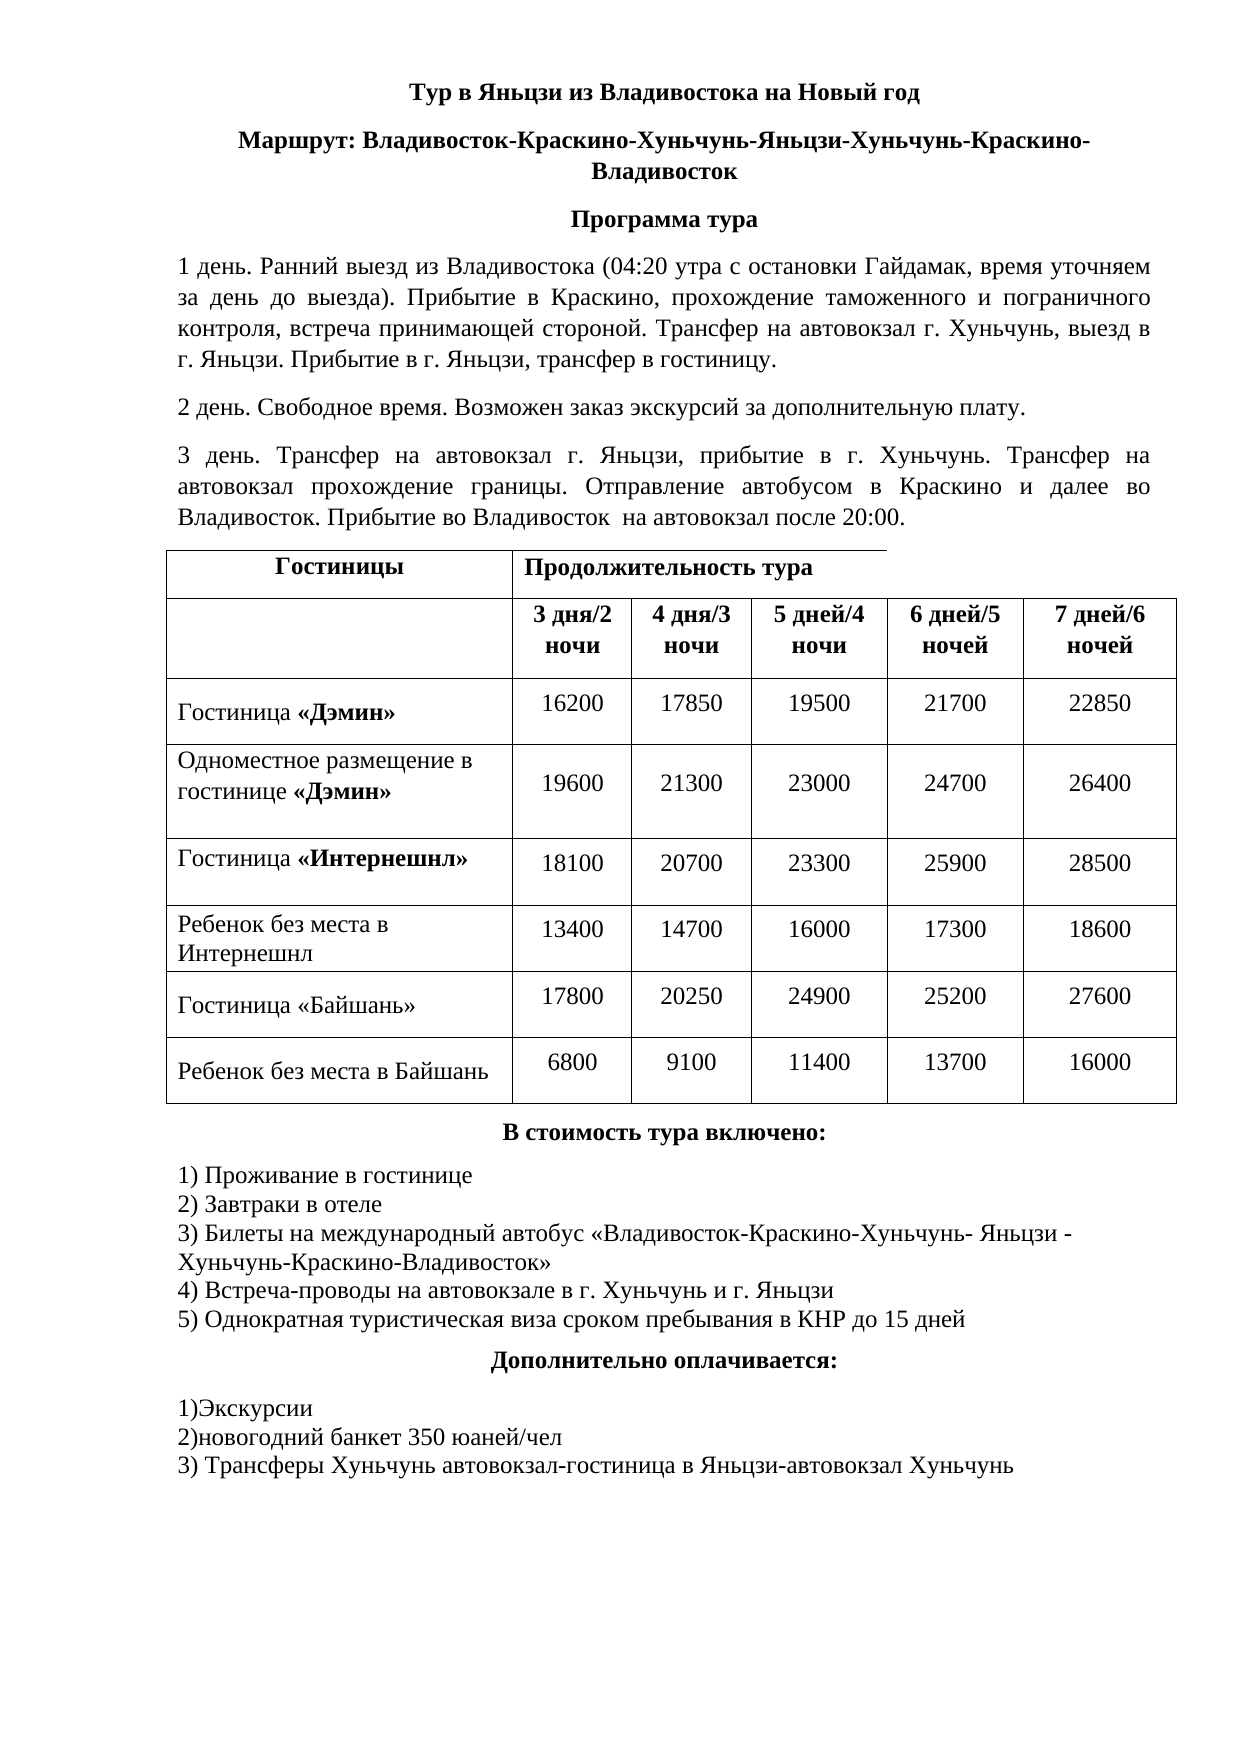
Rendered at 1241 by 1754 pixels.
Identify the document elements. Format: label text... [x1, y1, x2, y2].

table_cell 13400 [513, 906, 631, 971]
text 2 день. Свободное время. Возможен заказ экскурсий за дополнительную плату. [177, 392, 1152, 421]
table_cell 4 дня/3 ночи [632, 599, 751, 678]
text Маршрут: Владивосток-Краскино-Хуньчунь-Яньцзи-Хуньчунь-Краскино-Владивосток [177, 125, 1152, 185]
table_cell 17850 [632, 679, 751, 744]
table_cell 24900 [752, 972, 887, 1037]
table_header Продолжительность тура [513, 551, 887, 598]
table_cell 26400 [1024, 745, 1176, 838]
text Программа тура [177, 204, 1152, 232]
table_cell 17800 [513, 972, 631, 1037]
table_cell 22850 [1024, 679, 1176, 744]
table_cell 6 дней/5 ночей [888, 599, 1023, 678]
table_cell 14700 [632, 906, 751, 971]
table_cell 20700 [632, 839, 751, 904]
table_cell 18100 [513, 839, 631, 904]
text 1 день. Ранний выезд из Владивостока (04:20 утра с остановки Гайдамак, время уточняем за день до выезда). Прибытие в Краскино, прохождение таможенного и пограничного контроля, встреча принимающей стороной. Трансфер на автовокзал г. Хуньчунь, выезд в г. Яньцзи. Прибытие в г. Яньцзи, трансфер в гостиницу. [177, 251, 1152, 373]
text 1)Экскурсии [177, 1393, 1152, 1422]
table_cell 28500 [1024, 839, 1176, 904]
table_cell 23300 [752, 839, 887, 904]
text 1) Проживание в гостинице [177, 1160, 1152, 1189]
table_cell 19600 [513, 745, 631, 838]
text 5) Однократная туристическая виза сроком пребывания в КНР до 15 дней [177, 1304, 1152, 1333]
table_cell 16000 [752, 906, 887, 971]
text В стоимость тура включено: [177, 1117, 1152, 1146]
table_cell 7 дней/6 ночей [1024, 599, 1176, 678]
table_cell 25900 [888, 839, 1023, 904]
table_cell 16200 [513, 679, 631, 744]
table_cell Одноместное размещение в гостинице «Дэмин» [167, 745, 512, 838]
table_cell 3 дня/2 ночи [513, 599, 631, 678]
table_cell 23000 [752, 745, 887, 838]
text Дополнительно оплачивается: [177, 1345, 1152, 1374]
text Тур в Яньцзи из Владивостока на Новый год [177, 77, 1152, 106]
table_cell 17300 [888, 906, 1023, 971]
table_cell 9100 [632, 1038, 751, 1103]
table_cell Гостиница «Дэмин» [167, 679, 512, 744]
text 2) Завтраки в отеле [177, 1189, 1152, 1218]
text 4) Встреча-проводы на автовокзале в г. Хуньчунь и г. Яньцзи [177, 1275, 1152, 1304]
table_cell 5 дней/4 ночи [752, 599, 887, 678]
table_cell Гостиница «Интернешнл» [167, 839, 512, 904]
table_cell 25200 [888, 972, 1023, 1037]
text 3 день. Трансфер на автовокзал г. Яньцзи, прибытие в г. Хуньчунь. Трансфер на автовокзал прохождение границы. Отправление автобусом в Краскино и далее во Владивосток. Прибытие во Владивосток на автовокзал после 20:00. [177, 440, 1152, 531]
text 2)новогодний банкет 350 юаней/чел [177, 1422, 1152, 1451]
table_cell 21700 [888, 679, 1023, 744]
table_cell 18600 [1024, 906, 1176, 971]
text 3) Билеты на международный автобус «Владивосток-Краскино-Хуньчунь- Яньцзи - Хуньчунь-Краскино-Владивосток» [177, 1218, 1152, 1275]
table_cell Ребенок без места в Байшань [167, 1038, 512, 1103]
table_cell 24700 [888, 745, 1023, 838]
text 3) Трансферы Хуньчунь автовокзал-гостиница в Яньцзи-автовокзал Хуньчунь [177, 1451, 1152, 1479]
table_cell 11400 [752, 1038, 887, 1103]
table_header Гостиницы [167, 551, 512, 598]
table_cell 27600 [1024, 972, 1176, 1037]
table_cell 13700 [888, 1038, 1023, 1103]
table_cell Гостиница «Байшань» [167, 972, 512, 1037]
table_cell [167, 599, 512, 678]
table_cell 16000 [1024, 1038, 1176, 1103]
table_cell 21300 [632, 745, 751, 838]
table_cell Ребенок без места в Интернешнл [167, 906, 512, 971]
table_cell 20250 [632, 972, 751, 1037]
table_cell 6800 [513, 1038, 631, 1103]
table_cell 19500 [752, 679, 887, 744]
